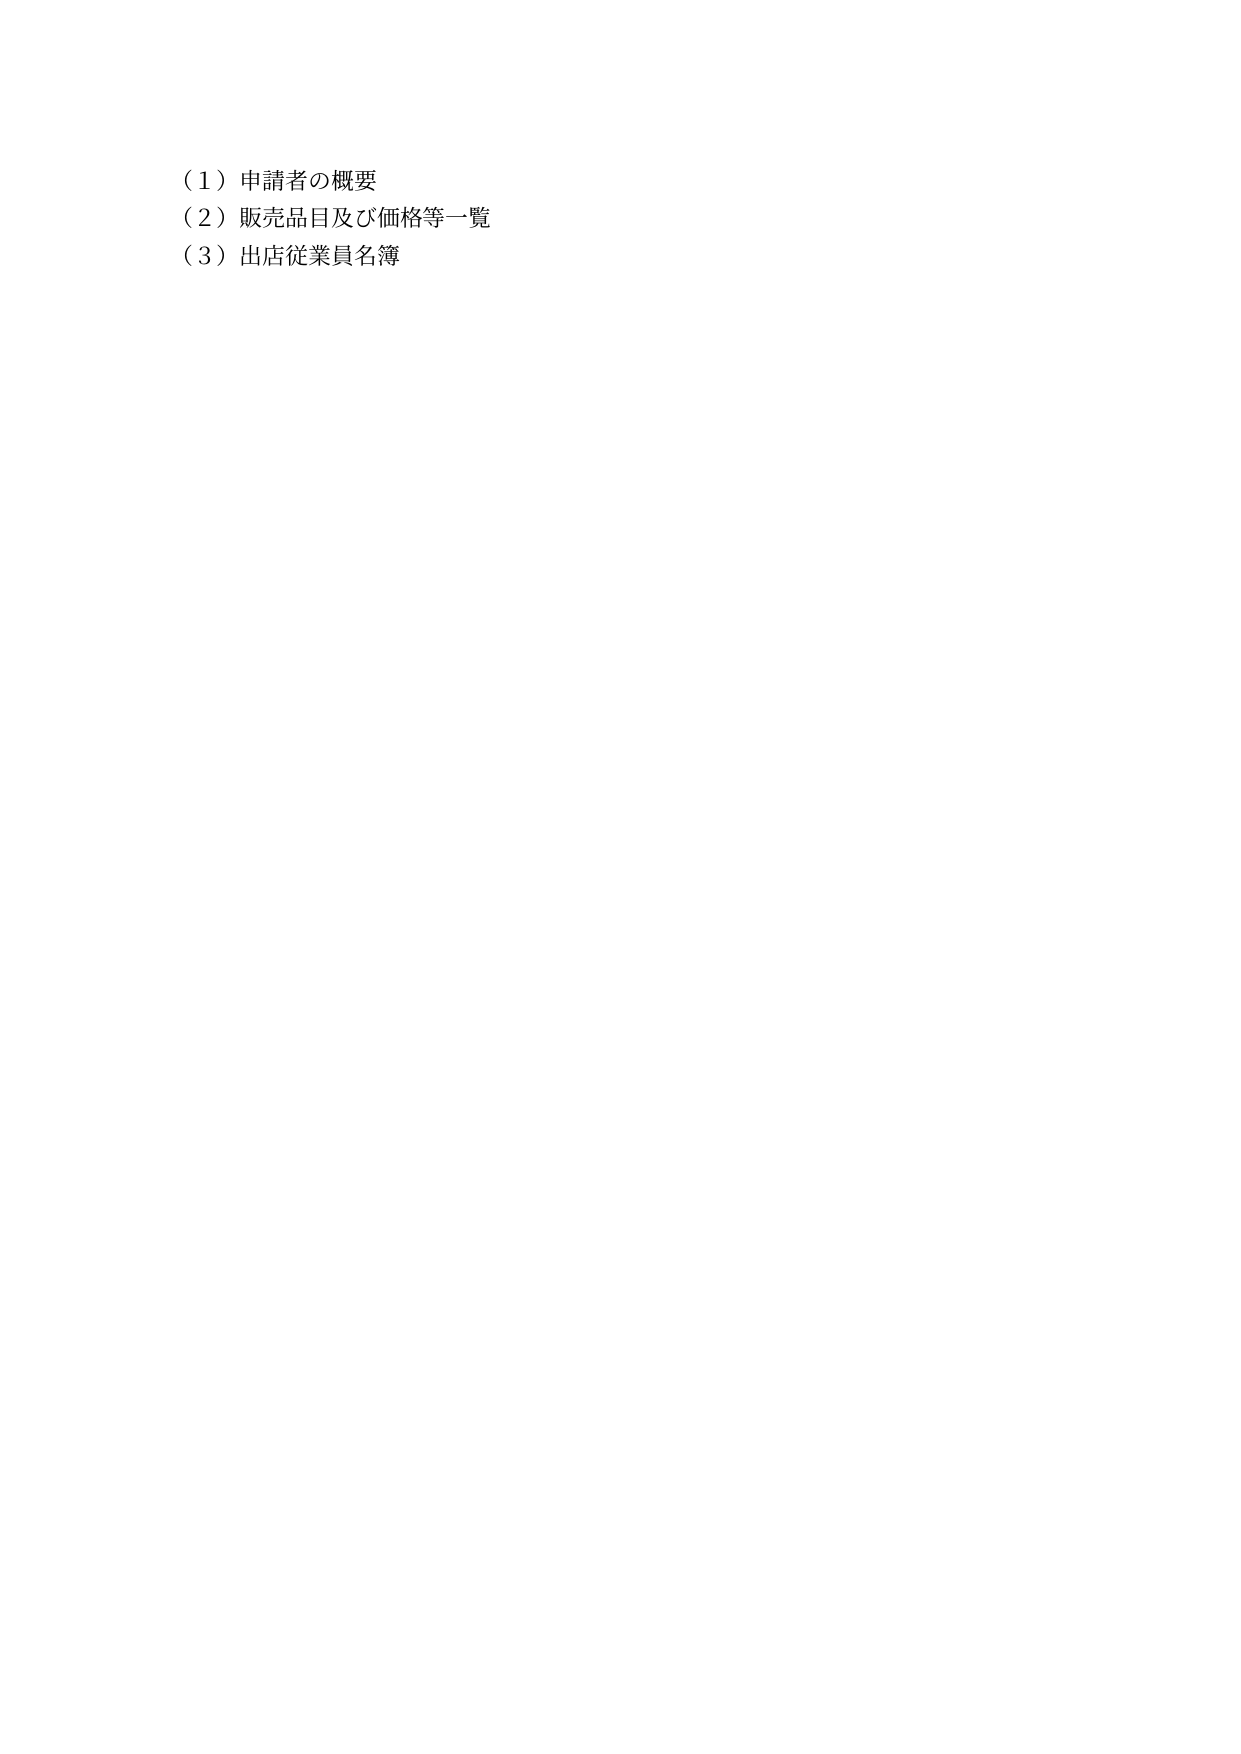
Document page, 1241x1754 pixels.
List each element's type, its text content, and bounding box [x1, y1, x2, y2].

text （３）出店従業員名簿 [148, 236, 1092, 273]
text （２）販売品目及び価格等一覧 [148, 198, 1092, 236]
text （１）申請者の概要 [148, 161, 1092, 198]
